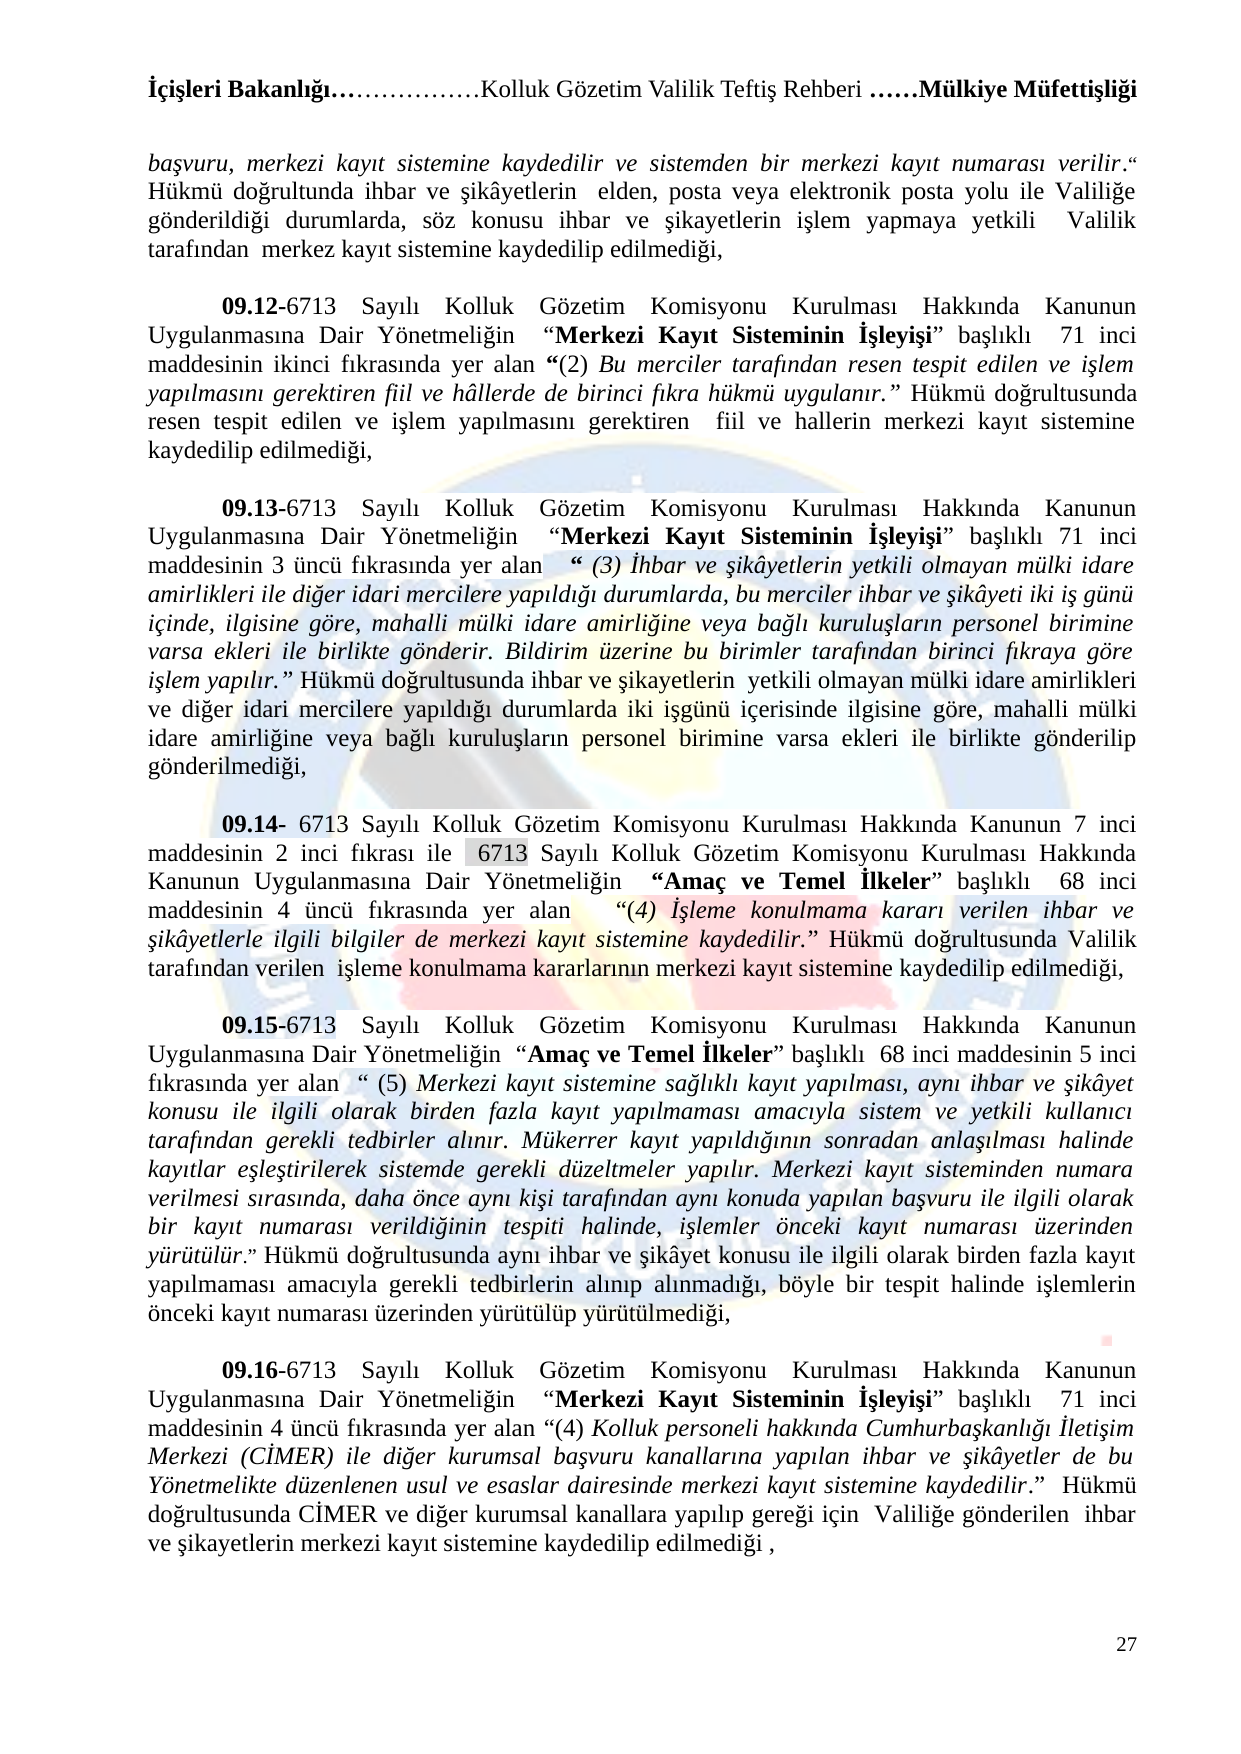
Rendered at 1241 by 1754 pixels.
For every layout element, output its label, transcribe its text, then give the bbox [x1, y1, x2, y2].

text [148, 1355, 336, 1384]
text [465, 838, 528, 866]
text 09.13-6713 Sayılı Kolluk Gözetim Komisyonu Kurulması Hakkında Kanunun Uygulanmasına Dair Yönetmeliğin “Merkezi Kayıt Sisteminin İşleyişi” başlıklı 71 inci maddesinin 3 üncü fıkrasında yer alan “ (3) İhbar ve şikâyetlerin yetkili olmayan mülki idare amirlikleri ile diğer idari mercilere yapıldığı durumlarda, bu merciler ihbar ve şikâyeti iki iş günü içinde, ilgisine göre, mahalli mülki idare amirliğine veya bağlı kuruluşların personel birimine varsa ekleri ile birlikte gönderir. Bildirim üzerine bu birimler tarafından birinci fıkraya göre işlem yapılır.” Hükmü doğrultusunda ihbar ve şikayetlerin yetkili olmayan mülki idare amirlikleri ve diğer idari mercilere yapıldığı durumlarda iki işgünü içerisinde ilgisine göre, mahalli mülki idare amirliğine veya bağlı kuruluşların personel birimine varsa ekleri ile birlikte gönderilip gönderilmediği, [148, 550, 1137, 780]
text 09.12-6713 Sayılı Kolluk Gözetim Komisyonu Kurulması Hakkında Kanunun Uygulanmasına Dair Yönetmeliğin “Merkezi Kayıt Sisteminin İşleyişi” başlıklı 71 inci maddesinin ikinci fıkrasında yer alan “(2) Bu merciler tarafından resen tespit edilen ve işlem yapılmasını gerektiren fiil ve hâllerde de birinci fıkra hükmü uygulanır.” Hükmü doğrultusunda resen tespit edilen ve işlem yapılmasını gerektiren fiil ve hallerin merkezi kayıt sistemine kaydedilip edilmediği, [148, 320, 1137, 464]
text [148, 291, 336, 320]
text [148, 148, 1137, 263]
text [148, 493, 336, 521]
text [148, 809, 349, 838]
text 09.15-6713 Sayılı Kolluk Gözetim Komisyonu Kurulması Hakkında Kanunun Uygulanmasına Dair Yönetmeliğin “Amaç ve Temel İlkeler” başlıklı 68 inci maddesinin 5 inci fıkrasında yer alan “ (5) Merkezi kayıt sistemine sağlıklı kayıt yapılması, aynı ihbar ve şikâyet konusu ile ilgili olarak birden fazla kayıt yapılmaması amacıyla sistem ve yetkili kullanıcı tarafından gerekli tedbirler alınır. Mükerrer kayıt yapıldığının sonradan anlaşılması halinde kayıtlar eşleştirilerek sistemde gerekli düzeltmeler yapılır. Merkezi kayıt sisteminden numara verilmesi sırasında, daha önce aynı kişi tarafından aynı konuda yapılan başvuru ile ilgili olarak bir kayıt numarası verildiğinin tespiti halinde, işlemler önceki kayıt numarası üzerinden yürütülür.” Hükmü doğrultusunda aynı ihbar ve şikâyet konusu ile ilgili olarak birden fazla kayıt yapılmaması amacıyla gerekli tedbirlerin alınıp alınmadığı, böyle bir tespit halinde işlemlerin önceki kayıt numarası üzerinden yürütülüp yürütülmediği, [148, 1068, 1137, 1326]
text 09.16-6713 Sayılı Kolluk Gözetim Komisyonu Kurulması Hakkında Kanunun Uygulanmasına Dair Yönetmeliğin “Merkezi Kayıt Sisteminin İşleyişi” başlıklı 71 inci maddesinin 4 üncü fıkrasında yer alan “(4) Kolluk personeli hakkında Cumhurbaşkanlığı İletişim Merkezi (CİMER) ile diğer kurumsal başvuru kanallarına yapılan ihbar ve şikâyetler de bu Yönetmelikte düzenlenen usul ve esaslar dairesinde merkezi kayıt sistemine kaydedilir.” Hükmü doğrultusunda CİMER ve diğer kurumsal kanallara yapılıp gereği için Valiliğe gönderilen ihbar ve şikayetlerin merkezi kayıt sistemine kaydedilip edilmediği , [148, 1384, 1137, 1556]
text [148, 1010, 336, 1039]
text 09.14- 6713 Sayılı Kolluk Gözetim Komisyonu Kurulması Hakkında Kanunun 7 inci maddesinin 2 inci fıkrası ile 6713 Sayılı Kolluk Gözetim Komisyonu Kurulması Hakkında Kanunun Uygulanmasına Dair Yönetmeliğin “Amaç ve Temel İlkeler” başlıklı 68 inci maddesinin 4 üncü fıkrasında yer alan “(4) İşleme konulmama kararı verilen ihbar ve şikâyetlerle ilgili bilgiler de merkezi kayıt sistemine kaydedilir.” Hükmü doğrultusunda Valilik tarafından verilen işleme konulmama kararlarının merkezi kayıt sistemine kaydedilip edilmediği, [148, 895, 1137, 981]
